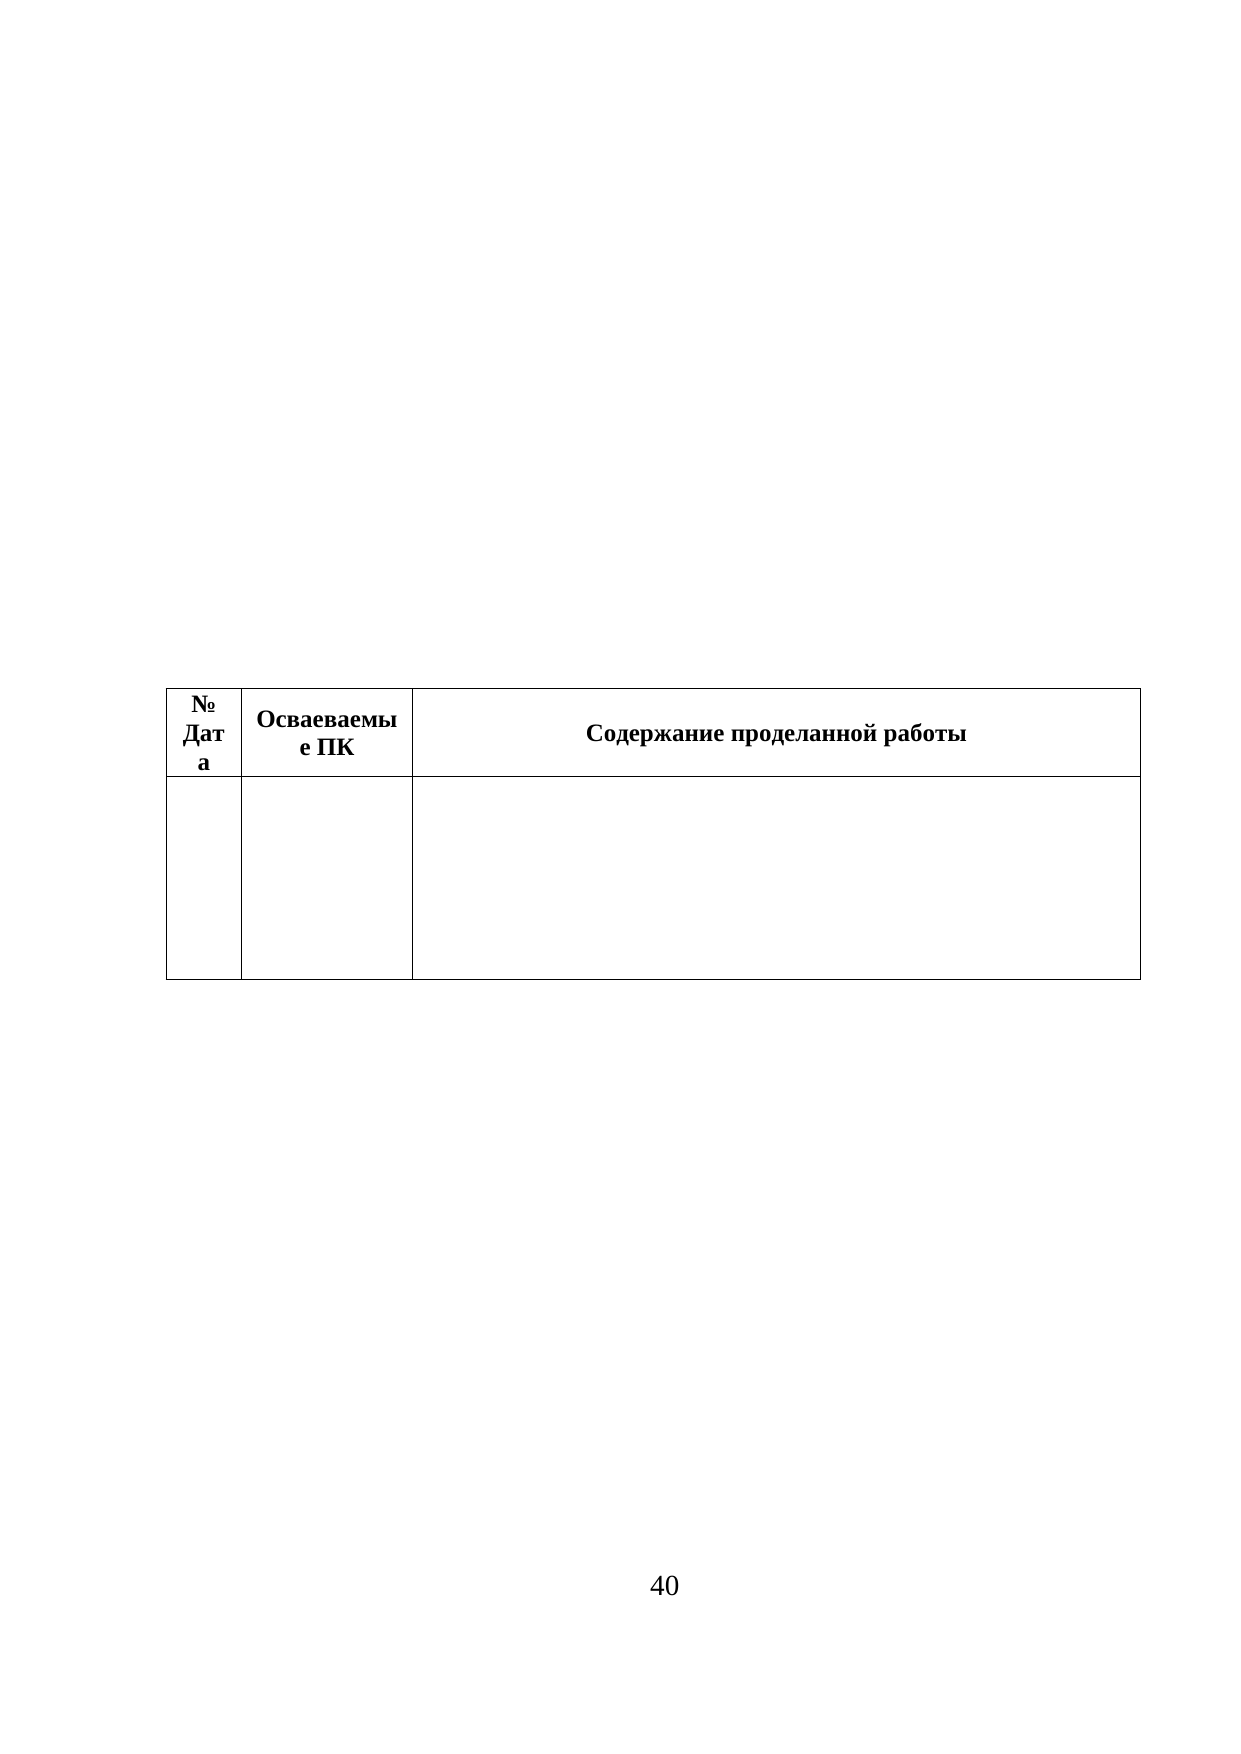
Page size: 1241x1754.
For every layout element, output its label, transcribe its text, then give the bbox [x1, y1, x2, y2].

table_cell [413, 777, 1140, 979]
table_header № Дата [167, 689, 241, 776]
table_header Осваеваемые ПК [242, 689, 412, 776]
table_header Содержание проделанной работы [413, 689, 1140, 776]
table_cell [242, 777, 412, 979]
table_cell [167, 777, 241, 979]
